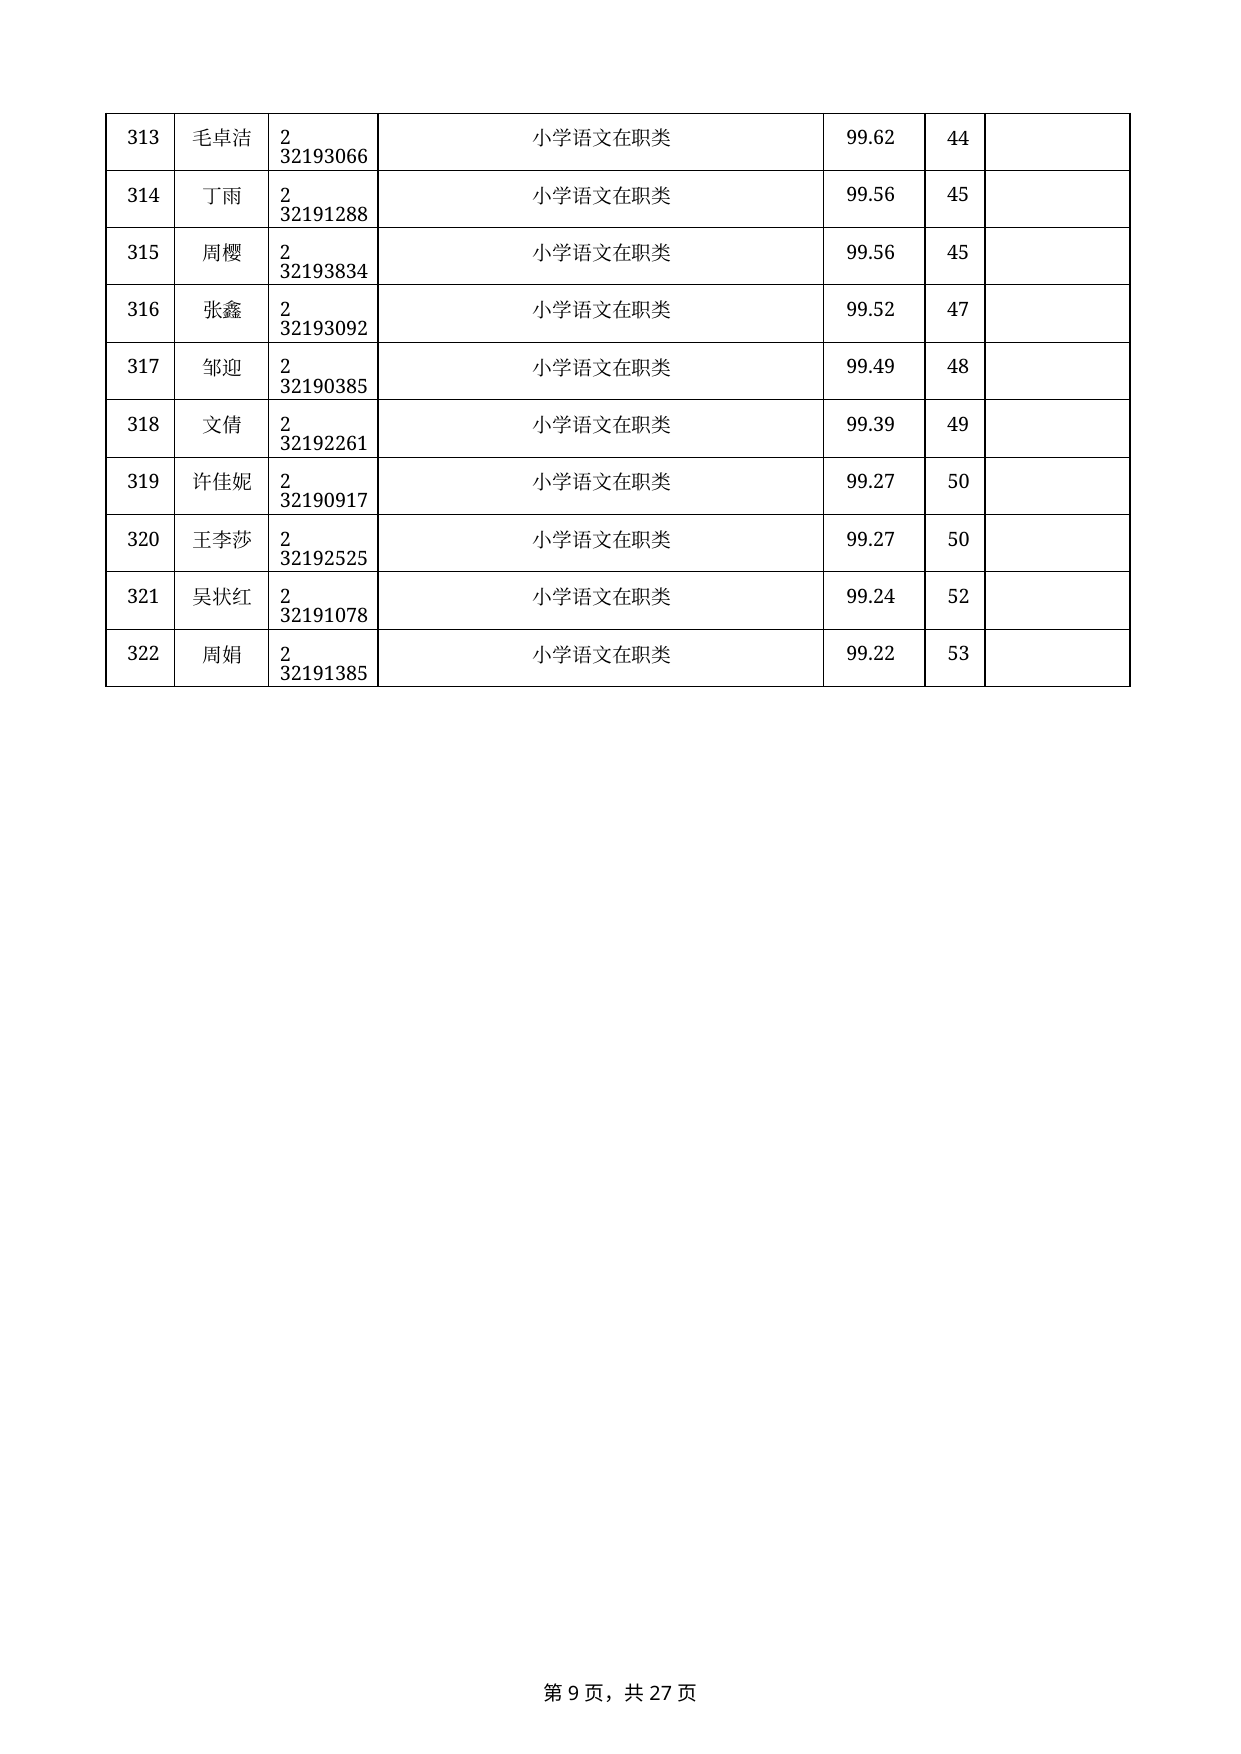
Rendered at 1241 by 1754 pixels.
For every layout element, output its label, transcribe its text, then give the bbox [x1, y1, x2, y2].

table_cell 315 [107, 228, 174, 284]
table_cell 小学语文在职类 [379, 572, 823, 628]
table_cell 吴状红 [175, 572, 268, 628]
table_cell 许佳妮 [175, 458, 268, 514]
table_cell [986, 343, 1129, 399]
table_cell 99.56 [824, 228, 924, 284]
table_cell 232191385 [269, 630, 377, 686]
table_cell 小学语文在职类 [379, 114, 823, 170]
table_cell 小学语文在职类 [379, 171, 823, 227]
table_cell [986, 572, 1129, 628]
table_cell 52 [926, 572, 984, 628]
table_cell 99.52 [824, 285, 924, 342]
table_cell 53 [926, 630, 984, 686]
table_cell 319 [107, 458, 174, 514]
table_cell 小学语文在职类 [379, 458, 823, 514]
table_cell 99.27 [824, 515, 924, 571]
table_cell 314 [107, 171, 174, 227]
table_cell 小学语文在职类 [379, 285, 823, 342]
table_cell 文倩 [175, 400, 268, 456]
table_cell 232193066 [269, 114, 377, 170]
table_cell 张鑫 [175, 285, 268, 342]
table_cell 321 [107, 572, 174, 628]
table_cell 99.49 [824, 343, 924, 399]
table_cell 小学语文在职类 [379, 630, 823, 686]
table_cell [986, 515, 1129, 571]
table_cell 232193092 [269, 285, 377, 342]
table_cell 50 [926, 458, 984, 514]
table_cell 48 [926, 343, 984, 399]
table_cell 232190385 [269, 343, 377, 399]
table_cell 320 [107, 515, 174, 571]
table_cell 45 [926, 171, 984, 227]
table_cell [986, 285, 1129, 342]
table_cell [986, 630, 1129, 686]
table_cell 99.22 [824, 630, 924, 686]
table_cell 王李莎 [175, 515, 268, 571]
table_cell 99.27 [824, 458, 924, 514]
table_cell 毛卓洁 [175, 114, 268, 170]
table_cell 232192525 [269, 515, 377, 571]
table_cell 99.56 [824, 171, 924, 227]
table_cell 周樱 [175, 228, 268, 284]
table_cell 周娟 [175, 630, 268, 686]
table_cell 317 [107, 343, 174, 399]
table_cell [986, 228, 1129, 284]
table_cell 232192261 [269, 400, 377, 456]
table_cell 小学语文在职类 [379, 400, 823, 456]
table_cell 232191078 [269, 572, 377, 628]
table_cell 丁雨 [175, 171, 268, 227]
table_cell 313 [107, 114, 174, 170]
table_cell 316 [107, 285, 174, 342]
table_cell 232193834 [269, 228, 377, 284]
table_cell 318 [107, 400, 174, 456]
table_cell 99.62 [824, 114, 924, 170]
table_cell 99.39 [824, 400, 924, 456]
table_cell 邹迎 [175, 343, 268, 399]
table_cell 小学语文在职类 [379, 343, 823, 399]
table_cell [986, 458, 1129, 514]
table_cell 322 [107, 630, 174, 686]
table_cell 44 [926, 114, 984, 170]
table_cell 50 [926, 515, 984, 571]
table_cell 232191288 [269, 171, 377, 227]
table_cell 小学语文在职类 [379, 228, 823, 284]
table_cell [986, 171, 1129, 227]
table_cell 47 [926, 285, 984, 342]
table_cell [986, 400, 1129, 456]
table_cell 49 [926, 400, 984, 456]
table_cell 99.24 [824, 572, 924, 628]
table_cell 232190917 [269, 458, 377, 514]
table_cell 45 [926, 228, 984, 284]
table_cell [986, 114, 1129, 170]
table_cell 小学语文在职类 [379, 515, 823, 571]
